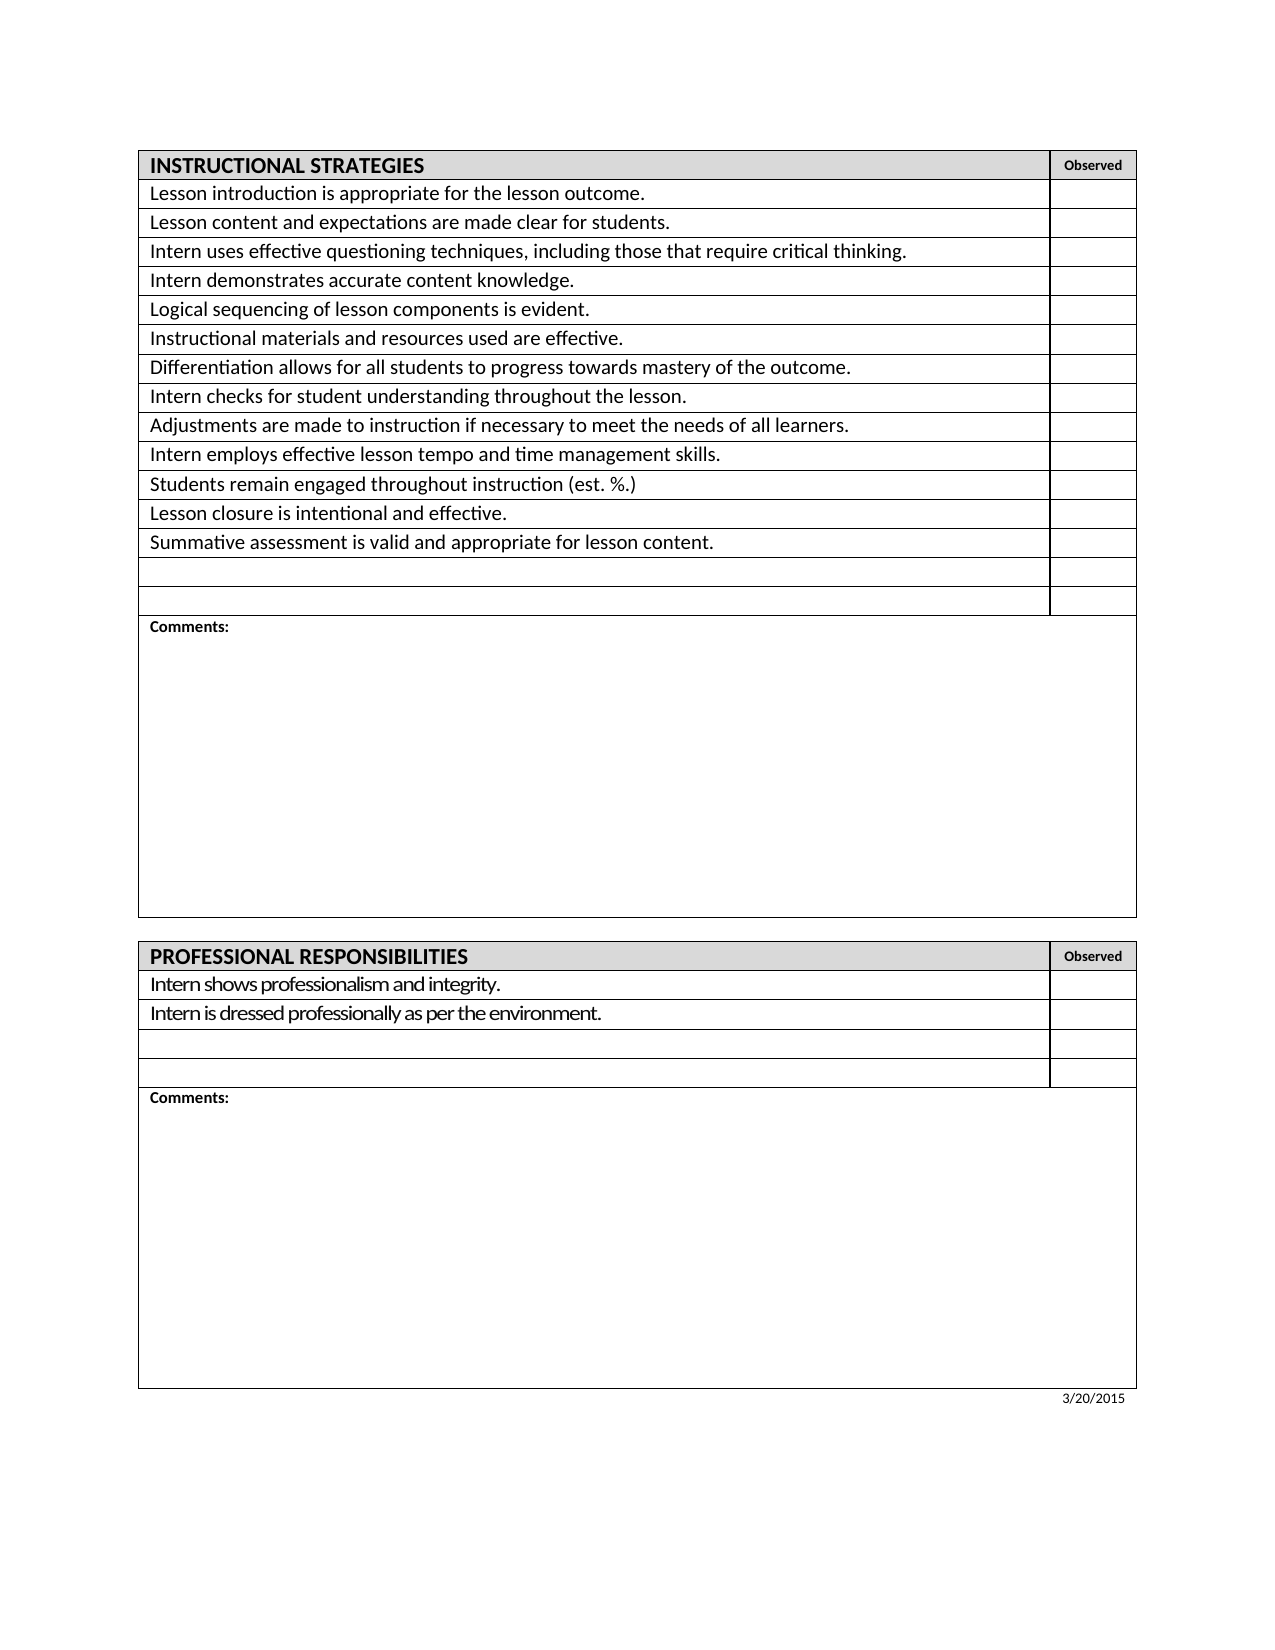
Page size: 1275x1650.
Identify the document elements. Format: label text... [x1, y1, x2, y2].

table_cell [1051, 587, 1136, 615]
table_cell [139, 587, 1049, 615]
table_cell [1051, 529, 1136, 557]
table_cell Intern employs effective lesson tempo and time management skills. [139, 442, 1049, 470]
table_cell Comments: [139, 1088, 1136, 1388]
table_header INSTRUCTIONAL STRATEGIES [139, 151, 1049, 179]
text 3/20/2015 [150, 1389, 1125, 1407]
table_cell Adjustments are made to instruction if necessary to meet the needs of all learners. [139, 413, 1049, 441]
table_cell [1051, 1030, 1136, 1057]
table_cell [1051, 355, 1136, 382]
table_cell [1051, 384, 1136, 412]
table_cell [1051, 180, 1136, 208]
table_cell [1051, 1059, 1136, 1087]
table_cell Comments: [139, 616, 1136, 917]
table_cell [1051, 558, 1136, 586]
table_cell [139, 558, 1049, 586]
table_header Observed [1051, 942, 1136, 970]
table_cell Intern demonstrates accurate content knowledge. [139, 267, 1049, 295]
table_cell Summative assessment is valid and appropriate for lesson content. [139, 529, 1049, 557]
table_cell [1051, 325, 1136, 353]
table_cell [1051, 971, 1136, 999]
table_cell Students remain engaged throughout instruction (est. %.) [139, 471, 1049, 499]
table_cell [139, 1030, 1049, 1057]
table_cell [1051, 413, 1136, 441]
table_cell Lesson introduction is appropriate for the lesson outcome. [139, 180, 1049, 208]
table_cell [1051, 238, 1136, 266]
table_cell [1051, 500, 1136, 528]
table_cell [1051, 209, 1136, 237]
table_cell Intern checks for student understanding throughout the lesson. [139, 384, 1049, 412]
table_cell Intern uses effective questioning techniques, including those that require critical thinking. [139, 238, 1049, 266]
table_cell Differentiation allows for all students to progress towards mastery of the outcome. [139, 355, 1049, 382]
table_cell [1051, 442, 1136, 470]
table_cell [1051, 471, 1136, 499]
table_header Observed [1051, 151, 1136, 179]
table_cell Intern shows professionalism and integrity. [139, 971, 1049, 999]
table_cell [1051, 267, 1136, 295]
table_cell Lesson content and expectations are made clear for students. [139, 209, 1049, 237]
table_cell Instructional materials and resources used are effective. [139, 325, 1049, 353]
table_cell [139, 1059, 1049, 1087]
table_cell Logical sequencing of lesson components is evident. [139, 296, 1049, 324]
table_header PROFESSIONAL RESPONSIBILITIES [139, 942, 1049, 970]
table_cell Intern is dressed professionally as per the environment. [139, 1000, 1049, 1028]
table_cell [1051, 296, 1136, 324]
table_cell [1051, 1000, 1136, 1028]
table_cell Lesson closure is intentional and effective. [139, 500, 1049, 528]
